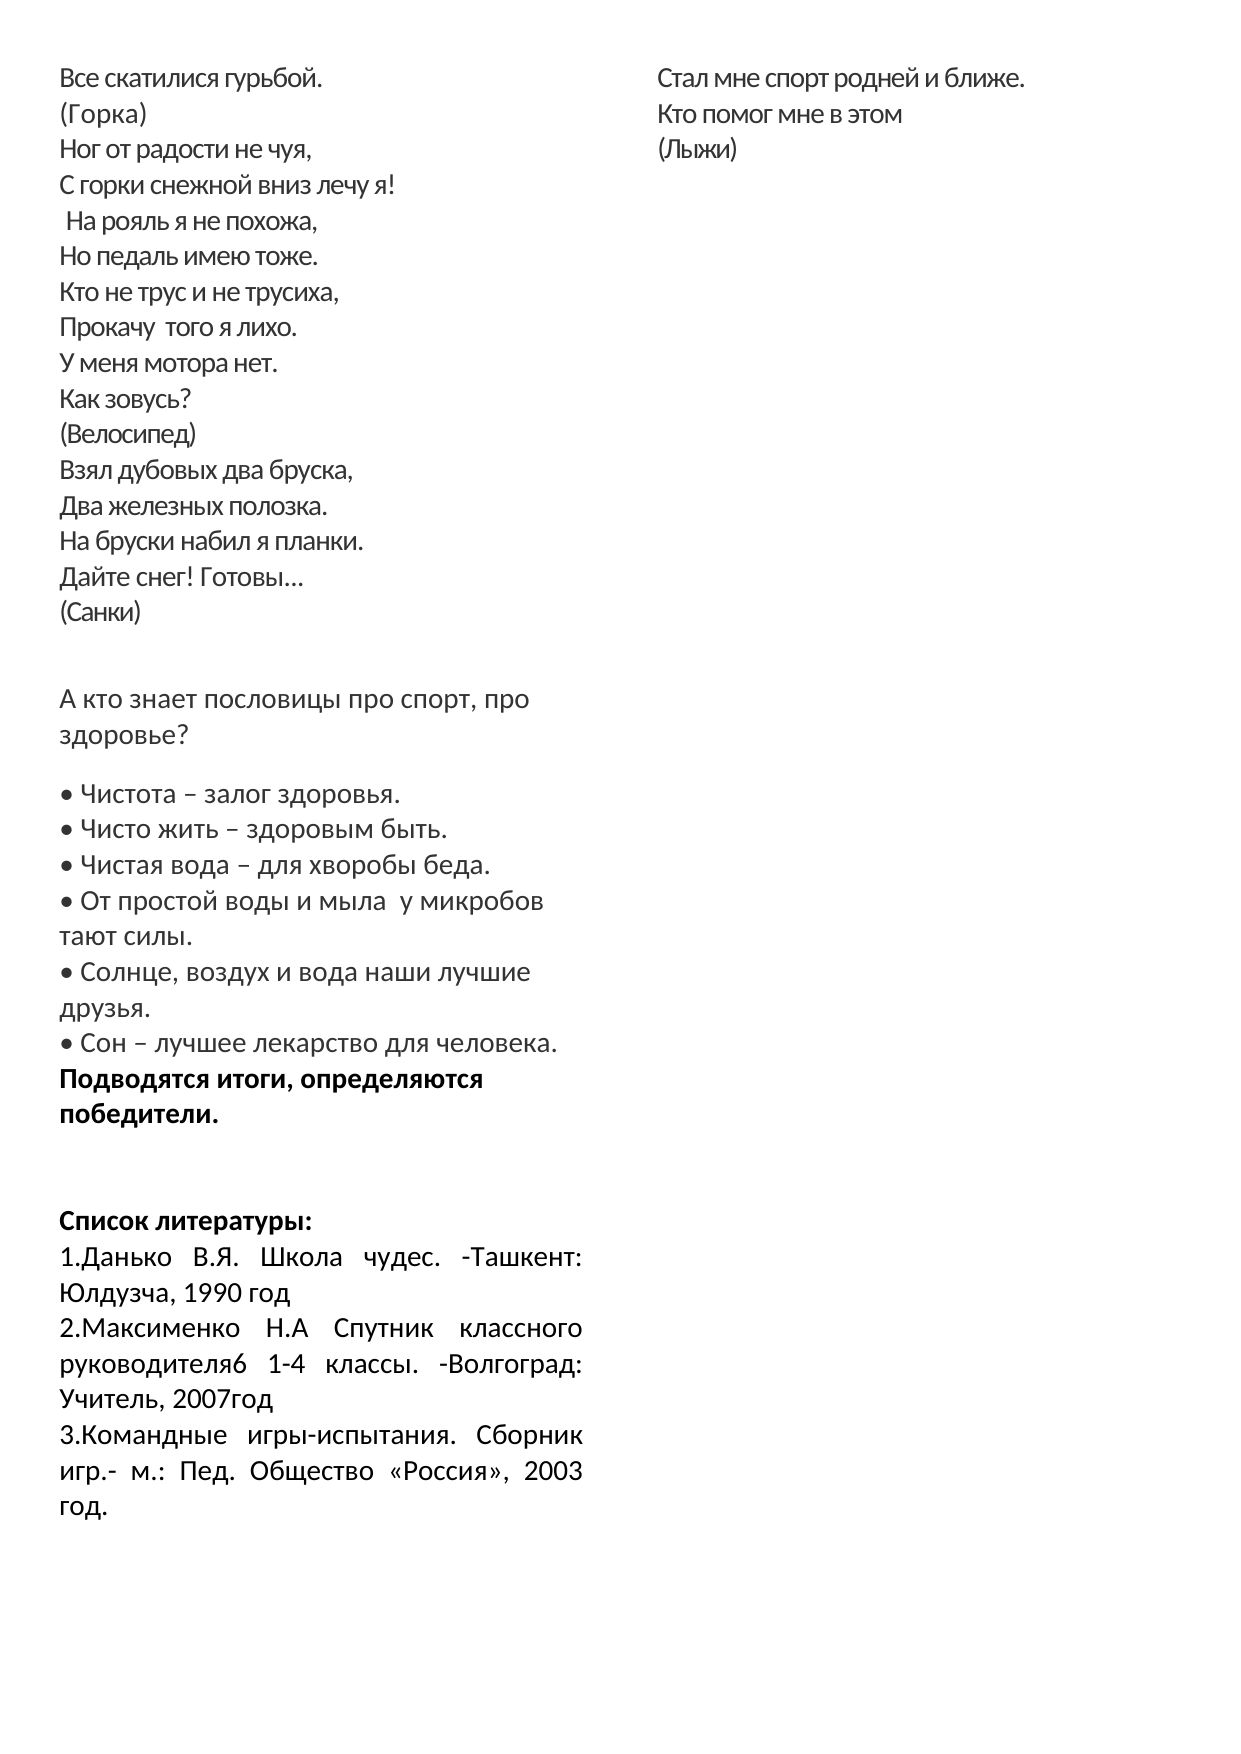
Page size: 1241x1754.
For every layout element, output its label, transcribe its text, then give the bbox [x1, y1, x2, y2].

text Список литературы: [59, 1202, 583, 1238]
text Ног от радости не чуя, С горки снежной вниз лечу я! Стал мне спорт родней и ближе. Кто помог мне в этом (Лыжи) [657, 59, 1181, 166]
text • Чистота – залог здоровья. • Чисто жить – здоровым быть. • Чистая вода – для хворобы беда. • От простой воды и мыла у микробов тают силы. • Солнце, воздух и вода наши лучшие друзья. • Сон – лучшее лекарство для человека. [59, 775, 583, 1060]
text 1.Данько В.Я. Школа чудес. -Ташкент: Юлдузча, 1990 год [59, 1238, 583, 1309]
text 3.Командные игры-испытания. Сборник игр.- м.: Пед. Общество «Россия», 2003 год. [59, 1416, 583, 1523]
text А кто знает пословицы про спорт, про здоровье? [59, 680, 583, 752]
text Взял дубовых два бруска, Два железных полозка. На бруски набил я планки. Дайте снег! Готовы... (Санки) [59, 451, 583, 629]
text 2.Максименко Н.А Спутник классного руководителя6 1-4 классы. -Волгоград: Учитель, 2007год [59, 1309, 583, 1416]
text Подводятся итоги, определяются победители. [59, 1060, 583, 1131]
text Ног от радости не чуя, С горки снежной вниз лечу я! Стал мне спорт родней и ближе. Кто помог мне в этом (Лыжи) [59, 130, 583, 202]
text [59, 59, 583, 130]
text На рояль я не похожа, Но педаль имею тоже. Кто не трус и не трусиха, Прокачу того я лихо. У меня мотора нет. Как зовусь? (Велосипед) [59, 202, 583, 451]
